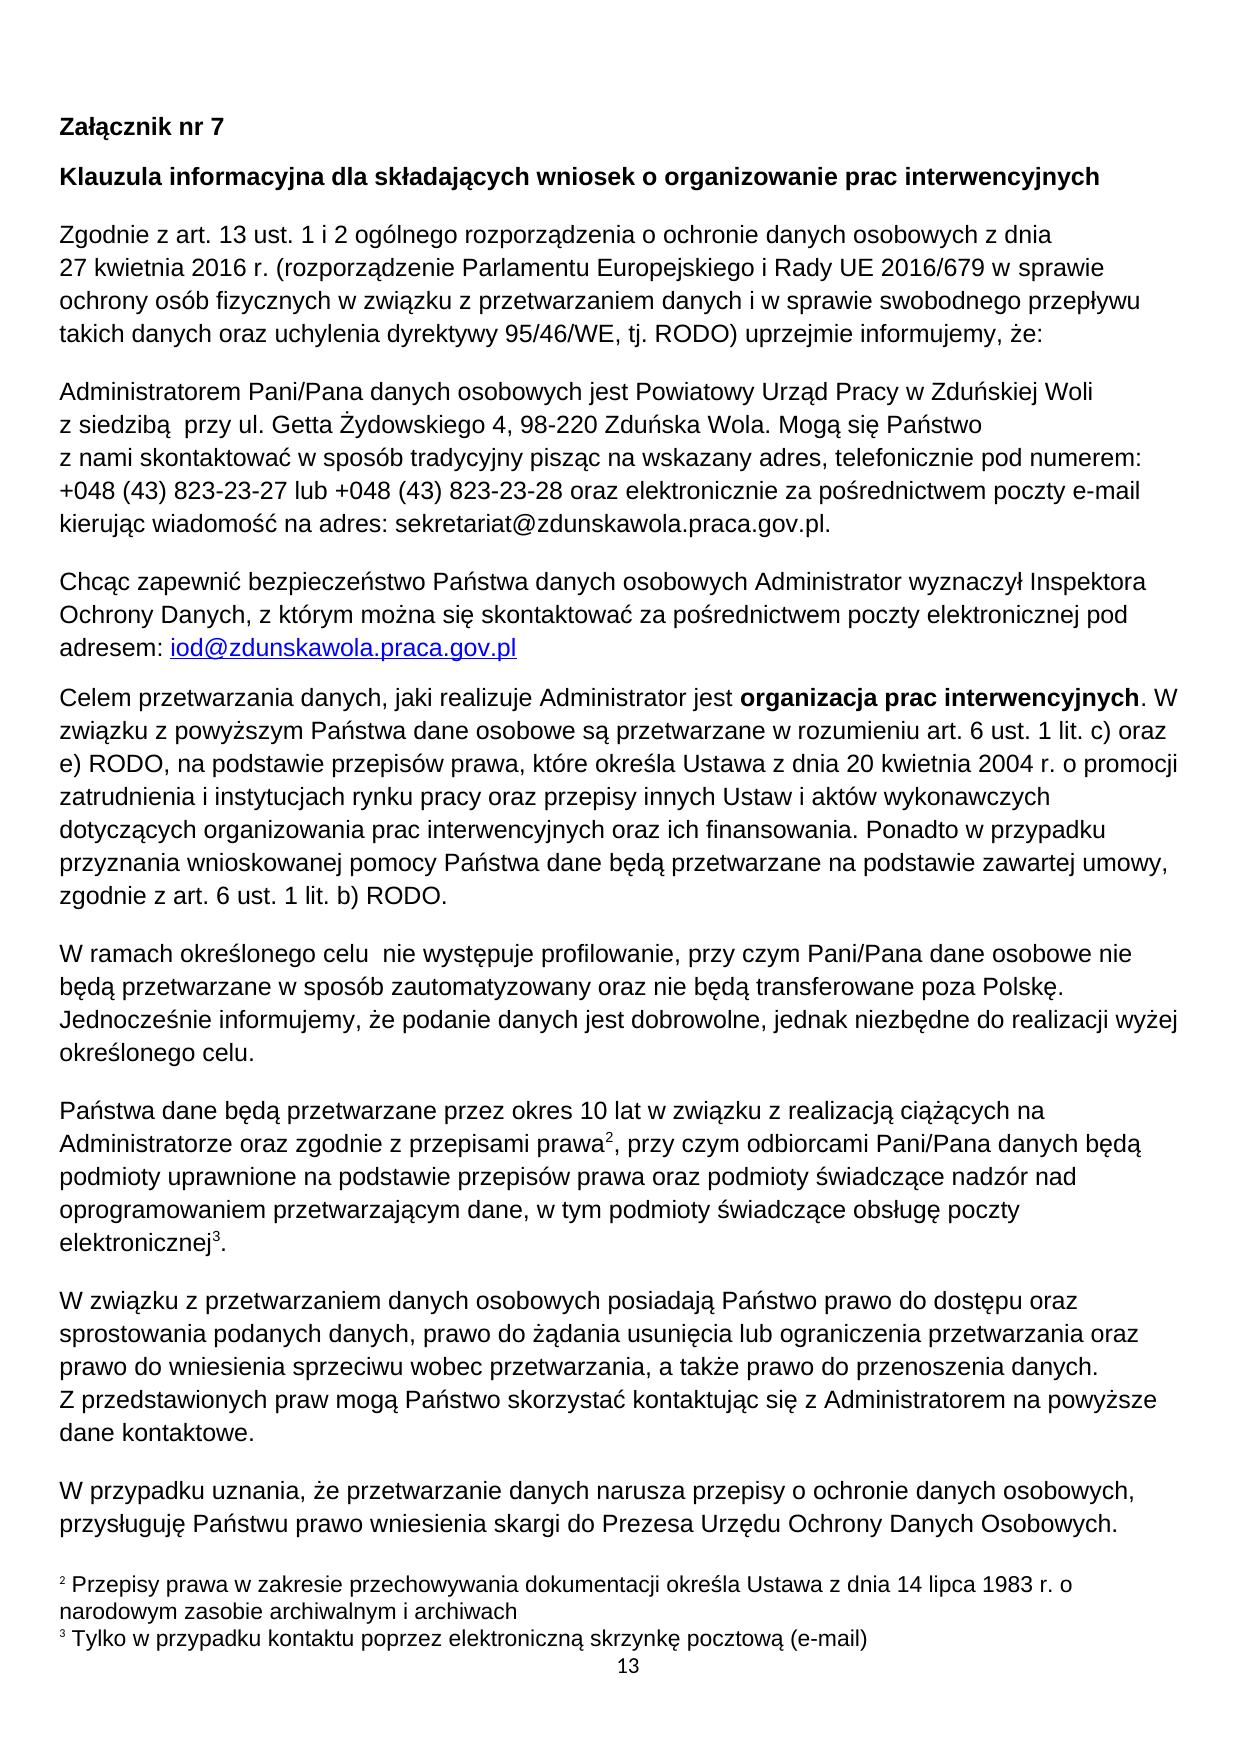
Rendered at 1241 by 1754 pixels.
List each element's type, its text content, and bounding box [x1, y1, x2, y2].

text W przypadku uznania, że przetwarzanie danych narusza przepisy o ochronie danych osobowych, przysługuję Państwu prawo wniesienia skargi do Prezesa Urzędu Ochrony Danych Osobowych. [59, 1476, 1181, 1538]
text Państwa dane będą przetwarzane przez okres 10 lat w związku z realizacją ciążących na Administratorze oraz zgodnie z przepisami prawa, przy czym odbiorcami Pani/Pana danych będą podmioty uprawnione na podstawie przepisów prawa oraz podmioty świadczące nadzór nad oprogramowaniem przetwarzającym dane, w tym podmioty świadczące obsługę poczty elektronicznej. [59, 1096, 1181, 1257]
text Celem przetwarzania danych, jaki realizuje Administrator jest organizacja prac interwencyjnych. W związku z powyższym Państwa dane osobowe są przetwarzane w rozumieniu art. 6 ust. 1 lit. c) oraz e) RODO, na podstawie przepisów prawa, które określa Ustawa z dnia 20 kwietnia 2004 r. o promocji zatrudnienia i instytucjach rynku pracy oraz przepisy innych Ustaw i aktów wykonawczych dotyczących organizowania prac interwencyjnych oraz ich finansowania. Ponadto w przypadku przyznania wnioskowanej pomocy Państwa dane będą przetwarzane na podstawie zawartej umowy, zgodnie z art. 6 ust. 1 lit. b) RODO. [59, 683, 1181, 910]
text W ramach określonego celu nie występuje profilowanie, przy czym Pani/Pana dane osobowe nie będą przetwarzane w sposób zautomatyzowany oraz nie będą transferowane poza Polskę. Jednocześnie informujemy, że podanie danych jest dobrowolne, jednak niezbędne do realizacji wyżej określonego celu. [59, 939, 1181, 1067]
text Administratorem Pani/Pana danych osobowych jest Powiatowy Urząd Pracy w Zduńskiej Woli z siedzibą przy ul. Getta Żydowskiego 4, 98-220 Zduńska Wola. Mogą się Państwo z nami skontaktować w sposób tradycyjny pisząc na wskazany adres, telefonicznie pod numerem: +048 (43) 823-23-27 lub +048 (43) 823-23-28 oraz elektronicznie za pośrednictwem poczty e-mail kierując wiadomość na adres: sekretariat@zdunskawola.praca.gov.pl. [59, 377, 1181, 538]
text Załącznik nr 7 [59, 112, 1196, 141]
text Zgodnie z art. 13 ust. 1 i 2 ogólnego rozporządzenia o ochronie danych osobowych z dnia 27 kwietnia 2016 r. (rozporządzenie Parlamentu Europejskiego i Rady UE 2016/679 w sprawie ochrony osób fizycznych w związku z przetwarzaniem danych i w sprawie swobodnego przepływu takich danych oraz uchylenia dyrektywy 95/46/WE, tj. RODO) uprzejmie informujemy, że: [59, 220, 1181, 348]
text Klauzula informacyjna dla składających wniosek o organizowanie prac interwencyjnych [59, 162, 1196, 191]
text Chcąc zapewnić bezpieczeństwo Państwa danych osobowych Administrator wyznaczył Inspektora Ochrony Danych, z którym można się skontaktować za pośrednictwem poczty elektronicznej pod adresem: iod@zdunskawola.praca.gov.pl [59, 567, 1196, 662]
text W związku z przetwarzaniem danych osobowych posiadają Państwo prawo do dostępu oraz sprostowania podanych danych, prawo do żądania usunięcia lub ograniczenia przetwarzania oraz prawo do wniesienia sprzeciwu wobec przetwarzania, a także prawo do przenoszenia danych. Z przedstawionych praw mogą Państwo skorzystać kontaktując się z Administratorem na powyższe dane kontaktowe. [59, 1286, 1181, 1447]
